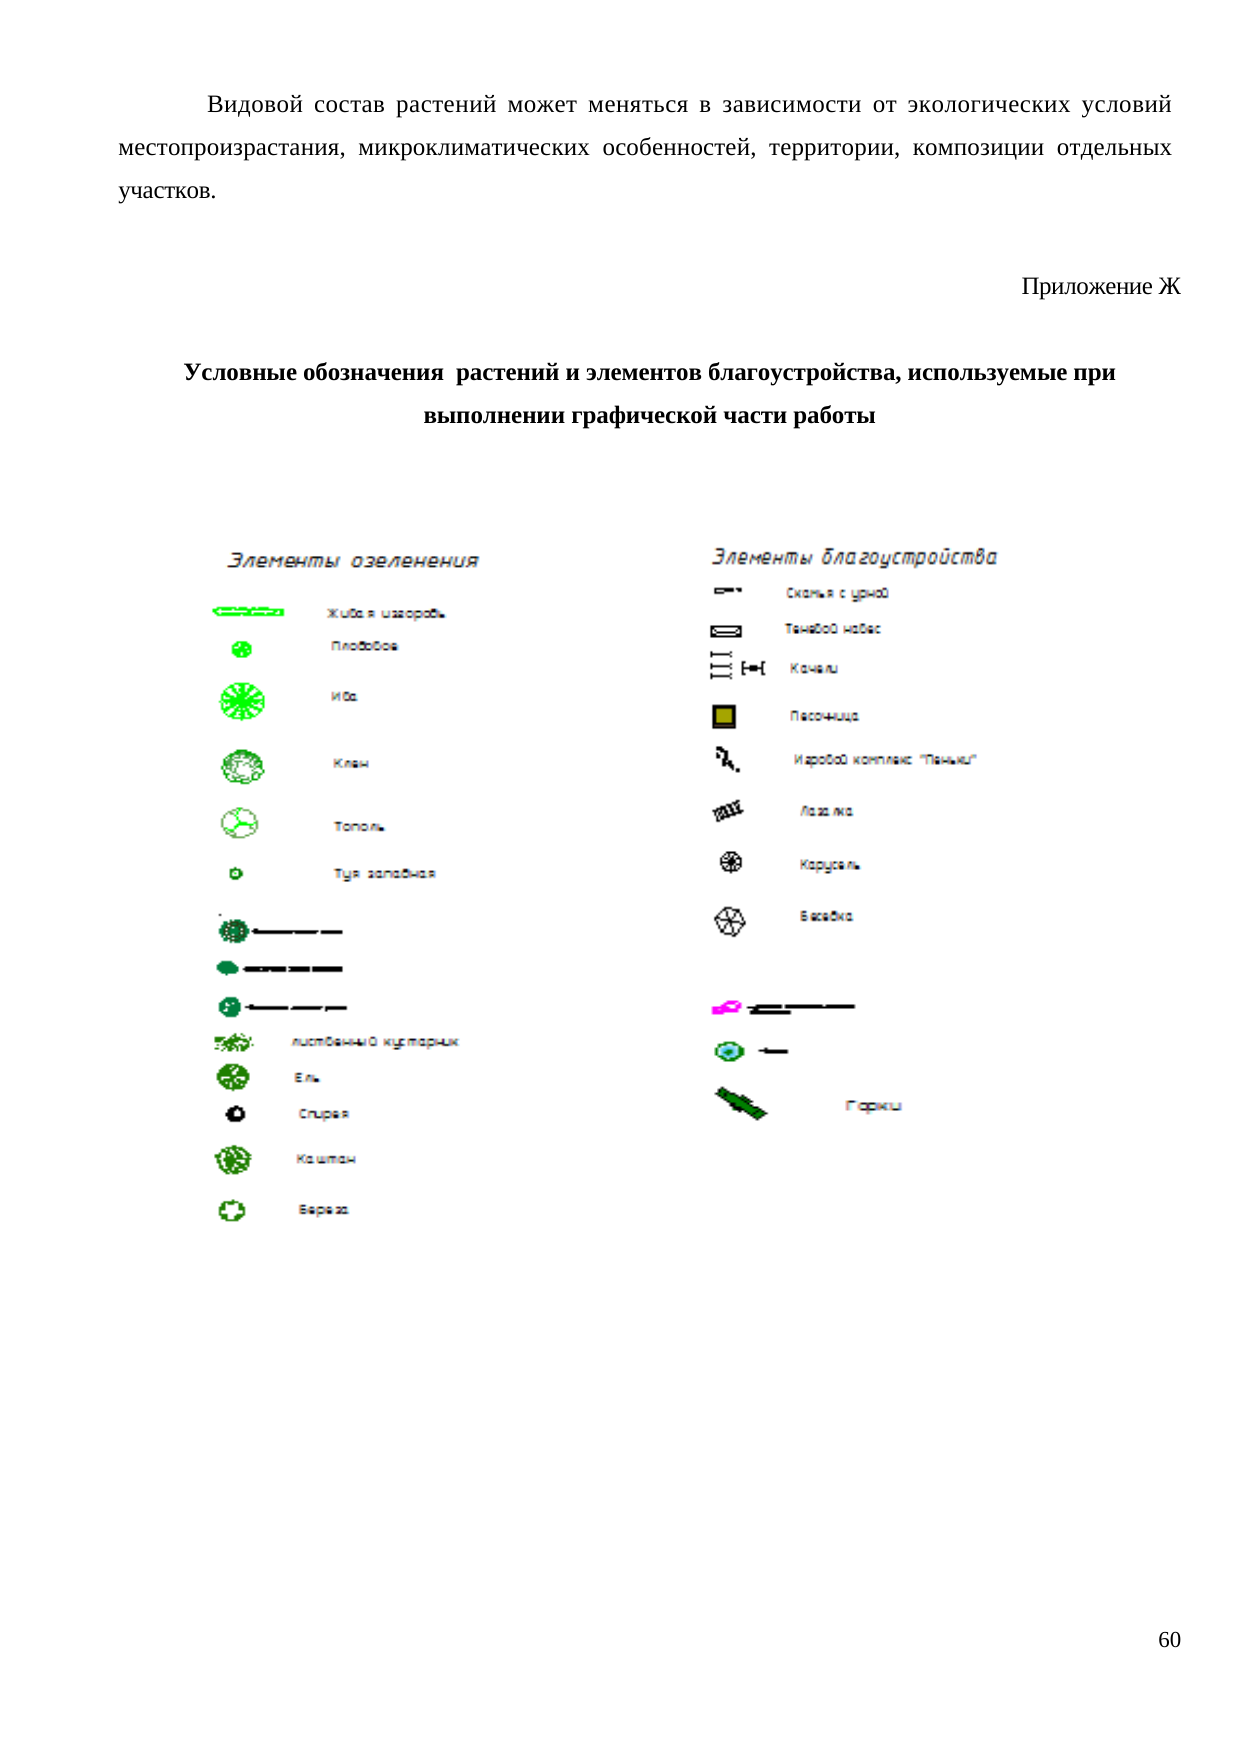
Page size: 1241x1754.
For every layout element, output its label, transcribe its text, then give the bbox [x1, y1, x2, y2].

text Условные обозначения растений и элементов благоустройства, используемые при выполнении графической части работы [118, 357, 1181, 429]
picture [151, 443, 533, 1255]
text Приложение Ж [118, 271, 1181, 300]
text Видовой состав растений может меняться в зависимости от экологических условий местопроизрастания, микроклиматических особенностей, территории, композиции отдельных участков. [118, 89, 1174, 204]
picture [657, 493, 1099, 1214]
